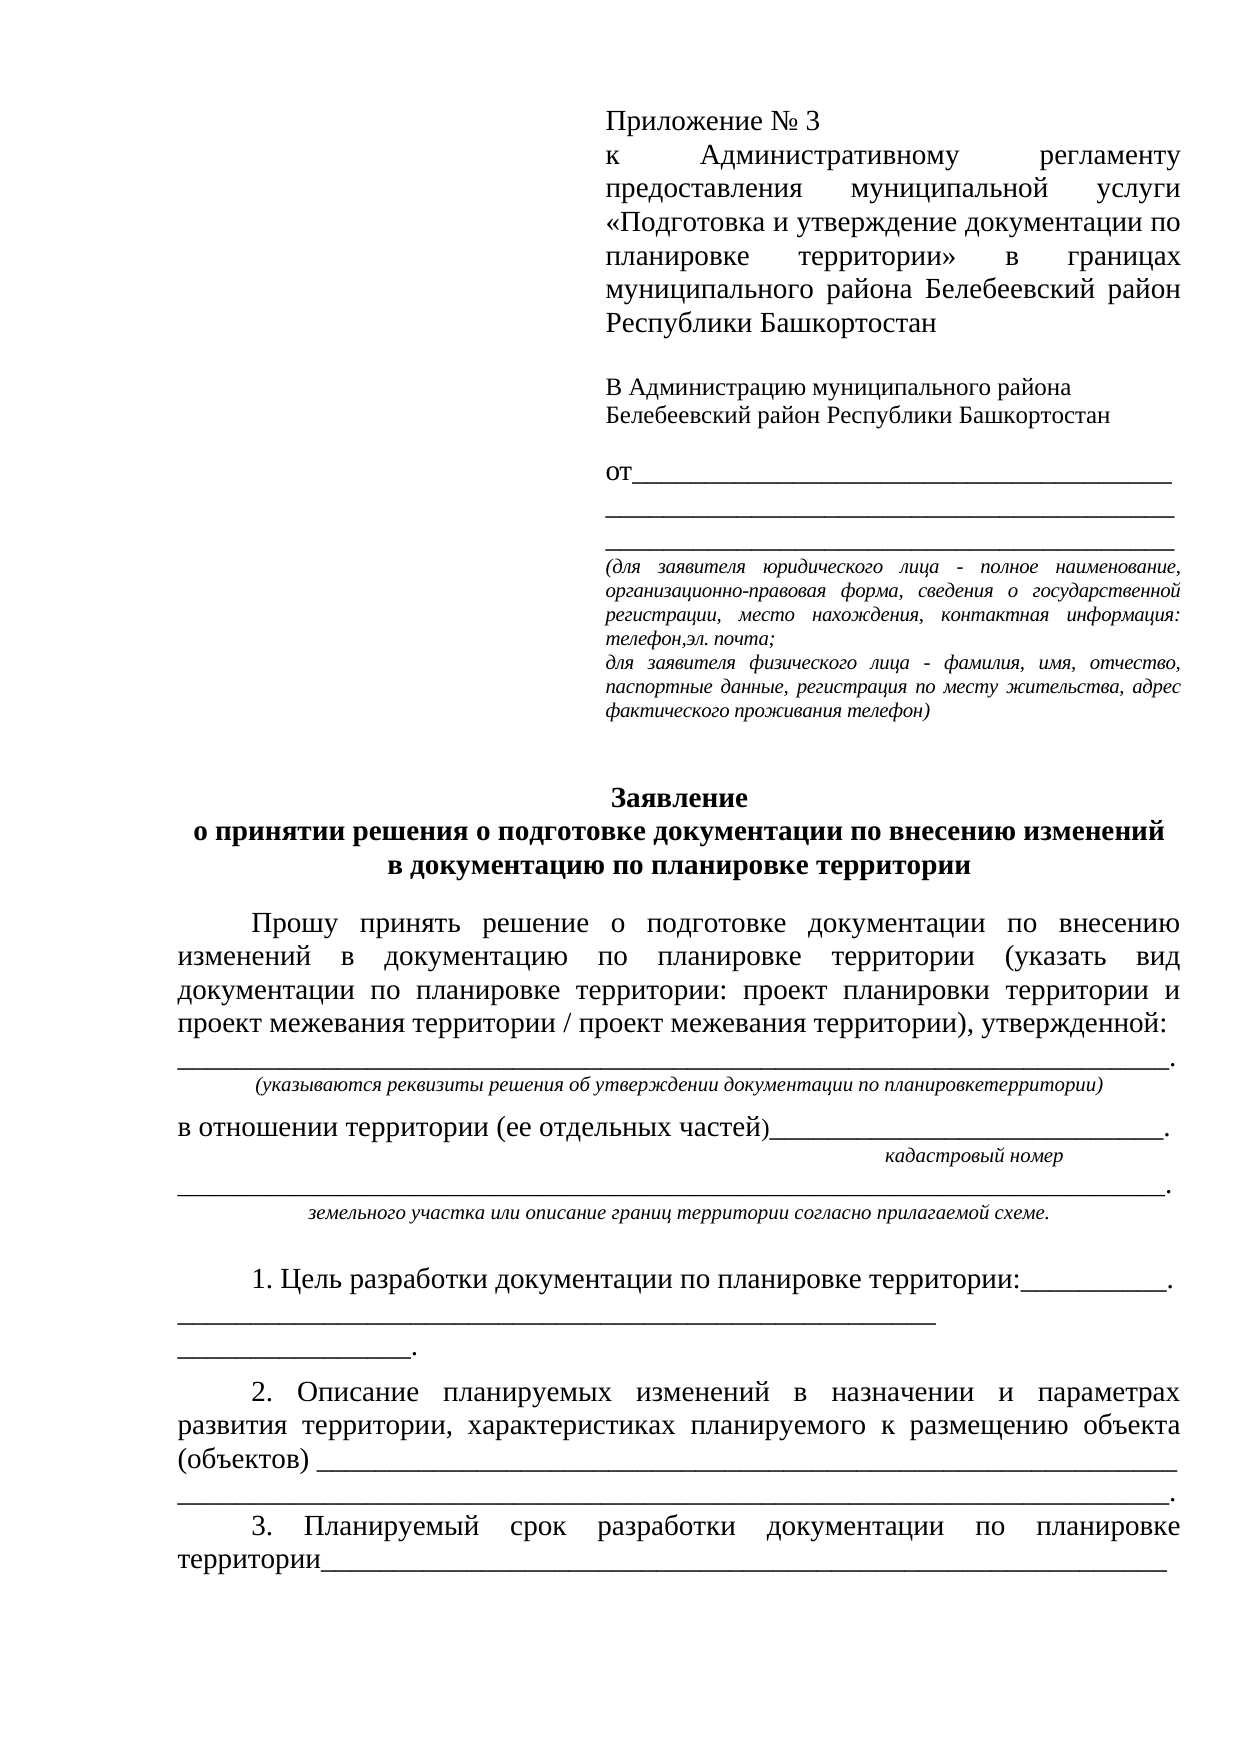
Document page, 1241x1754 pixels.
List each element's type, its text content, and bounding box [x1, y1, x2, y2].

text 1. Цель разработки документации по планировке территории:__________. [177, 1261, 1181, 1294]
text Заявление [177, 780, 1181, 813]
text от_____________________________________ [605, 453, 1181, 487]
text земельного участка или описание границ территории согласно прилагаемой схеме. [177, 1200, 1181, 1224]
text ____________________________________________________________________. [177, 1039, 1181, 1072]
text _______________________________________________________________________________. [177, 1167, 1181, 1200]
text в отношении территории (ее отдельных частей)___________________________. [177, 1109, 1181, 1142]
text ______________________________________________________________________________ [605, 487, 1181, 554]
text В Администрацию муниципального района Белебеевский район Республики Башкортостан [605, 372, 1181, 429]
text для заявителя физического лица - фамилия, имя, отчество, паспортные данные, регистрация по месту жительства, адрес фактического проживания телефон) [605, 650, 1181, 722]
text ____________________________________________________ ________________. [177, 1294, 1181, 1361]
text (для заявителя юридического лица - полное наименование, организационно-правовая форма, сведения о государственной регистрации, место нахождения, контактная информация: телефон,эл. почта; [605, 554, 1181, 650]
text (указываются реквизиты решения об утверждении документации по планировкетерритории) [177, 1072, 1181, 1096]
text кадастровый номер [693, 1142, 1181, 1167]
text Прошу принять решение о подготовке документации по внесению изменений в документацию по планировке территории (указать вид документации по планировке территории: проект планировки территории и проект межевания территории / проект межевания территории), утвержденной: [177, 905, 1181, 1039]
text 3. Планируемый срок разработки документации по планировке территории__________________________________________________________ [177, 1508, 1181, 1575]
text Приложение № 3 [605, 103, 1181, 137]
text 2. Описание планируемых изменений в назначении и параметрах развития территории, характеристиках планируемого к размещению объекта (объектов) ___________________________________________________________ [177, 1374, 1181, 1474]
text о принятии решения о подготовке документации по внесению изменений в документацию по планировке территории [177, 813, 1181, 881]
text к Административному регламенту предоставления муниципальной услуги «Подготовка и утверждение документации по планировке территории» в границах муниципального района Белебеевский район Республики Башкортостан [605, 137, 1181, 338]
text ____________________________________________________________________. [177, 1474, 1181, 1508]
